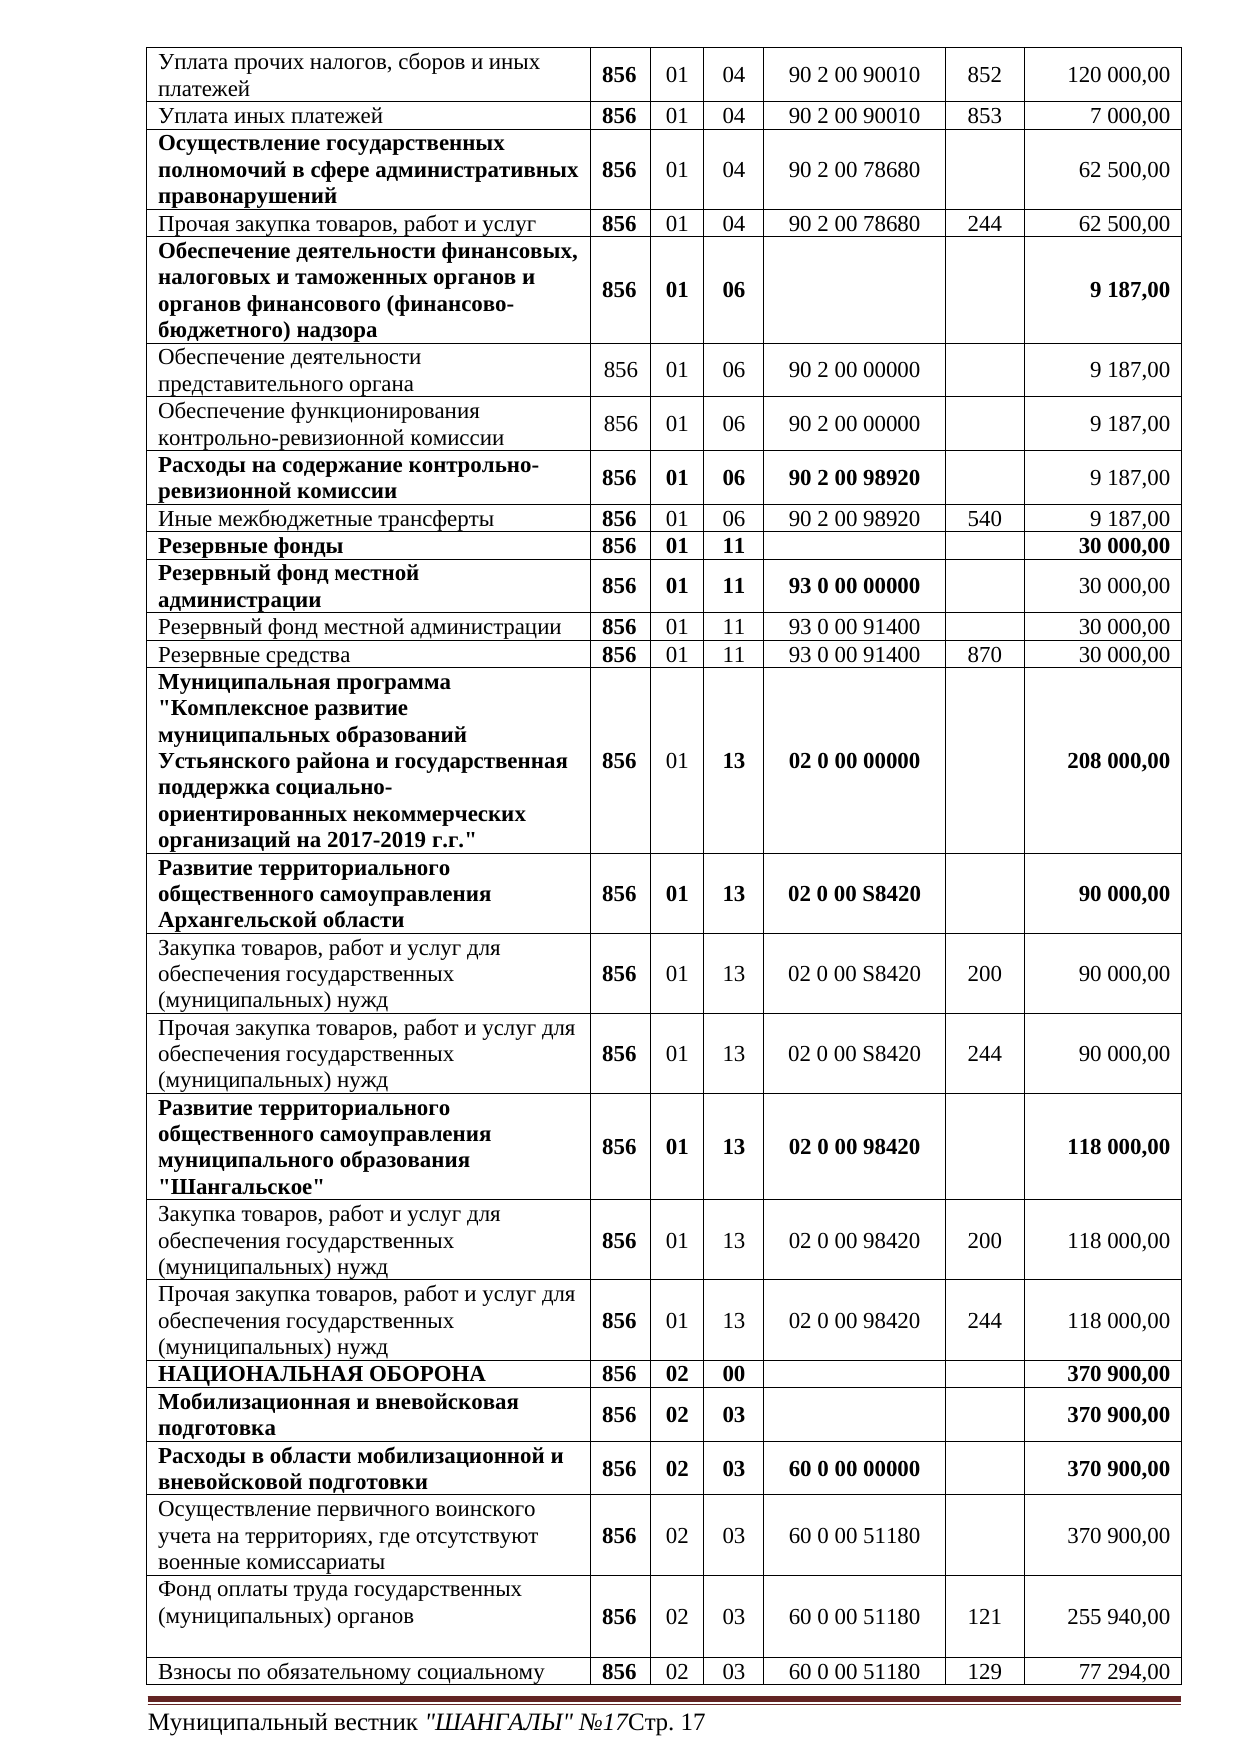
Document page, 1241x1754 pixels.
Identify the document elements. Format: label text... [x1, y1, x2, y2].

table_cell 04 [704, 210, 763, 236]
table_cell Обеспечение деятельности представительного органа [147, 344, 590, 396]
table_cell 02 0 00 S8420 [764, 854, 945, 933]
table_cell 02 [651, 1495, 703, 1574]
table_cell 856 [591, 344, 650, 396]
table_cell 120 000,00 [1025, 48, 1181, 101]
table_cell Закупка товаров, работ и услуг для обеспечения государственных (муниципальных) нужд [147, 934, 590, 1013]
table_cell 03 [704, 1388, 763, 1441]
table_cell Уплата прочих налогов, сборов и иных платежей [147, 48, 590, 101]
table_cell Взносы по обязательному социальному страхованию на выплаты денежного соде-ржания и иные выплаты работникам госу-дарственных (муниципальных) органов [147, 1658, 590, 1684]
table_cell 90 2 00 98920 [764, 451, 945, 504]
table_cell 7 000,00 [1025, 102, 1181, 128]
table_cell 01 [651, 48, 703, 101]
table_cell 04 [704, 102, 763, 128]
table_cell 30 000,00 [1025, 641, 1181, 667]
table_cell 02 0 00 00000 [764, 668, 945, 852]
table_cell 856 [591, 613, 650, 639]
table_cell 01 [651, 344, 703, 396]
table_cell 856 [591, 1280, 650, 1359]
table_cell 244 [946, 1014, 1024, 1093]
table_cell 856 [591, 130, 650, 208]
table_cell [764, 1361, 945, 1387]
table_cell 90 2 00 78680 [764, 130, 945, 208]
table_cell Развитие территориального общественного самоуправления Архангельской области [147, 854, 590, 933]
table_cell 04 [704, 130, 763, 208]
table_cell [946, 237, 1024, 342]
table_cell 93 0 00 00000 [764, 560, 945, 612]
table_cell 200 [946, 934, 1024, 1013]
table_cell 06 [704, 451, 763, 504]
table_cell Расходы на содержание контрольно- ревизионной комиссии [147, 451, 590, 504]
table_cell 02 [651, 1388, 703, 1441]
table_cell 03 [704, 1442, 763, 1494]
table_cell 856 [591, 854, 650, 933]
table_cell 370 900,00 [1025, 1361, 1181, 1387]
table_cell Резервные средства [147, 641, 590, 667]
table_cell [946, 1361, 1024, 1387]
table_cell 856 [591, 1658, 650, 1684]
table_cell 9 187,00 [1025, 451, 1181, 504]
table_cell 06 [704, 237, 763, 342]
table_cell 01 [651, 1200, 703, 1279]
table_cell 9 187,00 [1025, 237, 1181, 342]
table_cell 255 940,00 [1025, 1576, 1181, 1657]
table_cell 856 [591, 1576, 650, 1657]
table_cell 01 [651, 1094, 703, 1199]
table_cell 62 500,00 [1025, 210, 1181, 236]
table_cell 856 [591, 397, 650, 450]
table_cell Закупка товаров, работ и услуг для обеспечения государственных (муниципальных) нужд [147, 1200, 590, 1279]
table_cell 01 [651, 210, 703, 236]
table_cell 856 [591, 505, 650, 531]
table_cell 856 [591, 668, 650, 852]
table_cell 870 [946, 641, 1024, 667]
table_cell 02 [651, 1442, 703, 1494]
table_cell 62 500,00 [1025, 130, 1181, 208]
table_cell 01 [651, 613, 703, 639]
table_cell Прочая закупка товаров, работ и услуг для обеспечения государственных (муниципальных) нужд [147, 1014, 590, 1093]
table_cell 06 [704, 344, 763, 396]
table_cell 90 2 00 00000 [764, 397, 945, 450]
table_cell 90 000,00 [1025, 854, 1181, 933]
table_cell [946, 668, 1024, 852]
table_cell 13 [704, 854, 763, 933]
table_cell 01 [651, 532, 703, 558]
table_cell [946, 397, 1024, 450]
table_cell 90 2 00 90010 [764, 102, 945, 128]
table_cell 01 [651, 668, 703, 852]
table_cell 9 187,00 [1025, 344, 1181, 396]
table_cell 02 [651, 1576, 703, 1657]
table_cell 06 [704, 397, 763, 450]
table_cell 02 0 00 S8420 [764, 1014, 945, 1093]
table_cell 856 [591, 1442, 650, 1494]
table_cell 244 [946, 210, 1024, 236]
table_cell Фонд оплаты труда государственных (муниципальных) органов [147, 1576, 590, 1657]
table_cell [946, 613, 1024, 639]
table_cell 60 0 00 00000 [764, 1442, 945, 1494]
table_cell 93 0 00 91400 [764, 613, 945, 639]
table_cell [946, 451, 1024, 504]
table_cell 856 [591, 1094, 650, 1199]
table_cell 856 [591, 1495, 650, 1574]
table_cell Иные межбюджетные трансферты [147, 505, 590, 531]
table_cell 208 000,00 [1025, 668, 1181, 852]
table_cell Обеспечение деятельности финансовых, налоговых и таможенных органов и органов финансового (финансово-бюджетного) надзора [147, 237, 590, 342]
table_cell Резервный фонд местной администрации [147, 613, 590, 639]
table_cell 90 2 00 90010 [764, 48, 945, 101]
table_cell 13 [704, 1280, 763, 1359]
table_cell 540 [946, 505, 1024, 531]
table_cell 30 000,00 [1025, 613, 1181, 639]
table_cell 856 [591, 451, 650, 504]
table_cell [764, 237, 945, 342]
table_cell 06 [704, 505, 763, 531]
table_cell Резервные фонды [147, 532, 590, 558]
table_cell [946, 1442, 1024, 1494]
table_cell Расходы в области мобилизационной и вневойсковой подготовки [147, 1442, 590, 1494]
table_cell 03 [704, 1495, 763, 1574]
table_cell Осуществление государственных полномочий в сфере административных правонарушений [147, 130, 590, 208]
table_cell 118 000,00 [1025, 1200, 1181, 1279]
table_cell 856 [591, 641, 650, 667]
table_cell 13 [704, 1094, 763, 1199]
table_cell 01 [651, 854, 703, 933]
table_cell 852 [946, 48, 1024, 101]
table_cell 03 [704, 1658, 763, 1684]
table_cell [946, 344, 1024, 396]
table_cell 13 [704, 1200, 763, 1279]
table_cell НАЦИОНАЛЬНАЯ ОБОРОНА [147, 1361, 590, 1387]
table_cell 856 [591, 560, 650, 612]
table_cell 11 [704, 560, 763, 612]
table_cell 370 900,00 [1025, 1495, 1181, 1574]
table_cell Уплата иных платежей [147, 102, 590, 128]
table_cell 90 2 00 78680 [764, 210, 945, 236]
table_cell Прочая закупка товаров, работ и услуг [147, 210, 590, 236]
table_cell 856 [591, 237, 650, 342]
table_cell [764, 1388, 945, 1441]
table_cell 11 [704, 532, 763, 558]
table_cell 01 [651, 237, 703, 342]
table_cell 244 [946, 1280, 1024, 1359]
table_cell [946, 1094, 1024, 1199]
table_cell 93 0 00 91400 [764, 641, 945, 667]
table_cell 01 [651, 451, 703, 504]
table_cell 856 [591, 1200, 650, 1279]
table_cell Обеспечение функционирования контрольно-ревизионной комиссии [147, 397, 590, 450]
table_cell 856 [591, 48, 650, 101]
table_cell 00 [704, 1361, 763, 1387]
table_cell 856 [591, 1361, 650, 1387]
table_cell 01 [651, 397, 703, 450]
table_cell 60 0 00 51180 [764, 1495, 945, 1574]
table_cell [946, 532, 1024, 558]
table_cell 02 [651, 1658, 703, 1684]
table_cell 856 [591, 1014, 650, 1093]
table_cell 118 000,00 [1025, 1280, 1181, 1359]
table_cell 90 2 00 00000 [764, 344, 945, 396]
table_cell Прочая закупка товаров, работ и услуг для обеспечения государственных (муниципальных) нужд [147, 1280, 590, 1359]
table_cell Мобилизационная и вневойсковая подготовка [147, 1388, 590, 1441]
table_cell 9 187,00 [1025, 397, 1181, 450]
table_cell 118 000,00 [1025, 1094, 1181, 1199]
table_cell 02 0 00 S8420 [764, 934, 945, 1013]
table_cell 856 [591, 934, 650, 1013]
table_cell 60 0 00 51180 [764, 1576, 945, 1657]
table_cell 121 [946, 1576, 1024, 1657]
table_cell 01 [651, 560, 703, 612]
table_cell 13 [704, 934, 763, 1013]
table_cell 856 [591, 210, 650, 236]
table_cell 853 [946, 102, 1024, 128]
table_cell Осуществление первичного воинского учета на территориях, где отсутствуют военные комиссариаты [147, 1495, 590, 1574]
table_cell 02 0 00 98420 [764, 1280, 945, 1359]
table_cell 30 000,00 [1025, 560, 1181, 612]
table_cell 856 [591, 102, 650, 128]
table_cell 01 [651, 641, 703, 667]
table_cell 01 [651, 1014, 703, 1093]
table_cell Резервный фонд местной администрации [147, 560, 590, 612]
table_cell 11 [704, 641, 763, 667]
table_cell 856 [591, 532, 650, 558]
table_cell 03 [704, 1576, 763, 1657]
table_cell [946, 130, 1024, 208]
table_cell 129 [946, 1658, 1024, 1684]
table_cell 11 [704, 613, 763, 639]
table_cell [946, 854, 1024, 933]
table_cell 01 [651, 505, 703, 531]
table_cell 02 0 00 98420 [764, 1094, 945, 1199]
table_cell 60 0 00 51180 [764, 1658, 945, 1684]
table_cell 370 900,00 [1025, 1442, 1181, 1494]
table_cell 370 900,00 [1025, 1388, 1181, 1441]
table_cell 01 [651, 102, 703, 128]
table_cell 02 0 00 98420 [764, 1200, 945, 1279]
table_cell 77 294,00 [1025, 1658, 1181, 1684]
table_cell 90 2 00 98920 [764, 505, 945, 531]
table_cell Развитие территориального общественного самоуправления муниципального образования "Шангальское" [147, 1094, 590, 1199]
table_cell 9 187,00 [1025, 505, 1181, 531]
table_cell 856 [591, 1388, 650, 1441]
table_cell Муниципальная программа "Комплексное развитие муниципальных образований Устьянского района и государственная поддержка социально-ориентированных некоммерческих организаций на 2017-2019 г.г." [147, 668, 590, 852]
table_cell 01 [651, 934, 703, 1013]
table_cell 200 [946, 1200, 1024, 1279]
table_cell 13 [704, 1014, 763, 1093]
table_cell 02 [651, 1361, 703, 1387]
table_cell [946, 1495, 1024, 1574]
table_cell 13 [704, 668, 763, 852]
table_cell [764, 532, 945, 558]
table_cell 04 [704, 48, 763, 101]
table_cell 30 000,00 [1025, 532, 1181, 558]
table_cell 90 000,00 [1025, 934, 1181, 1013]
table_cell 01 [651, 130, 703, 208]
table_cell [946, 1388, 1024, 1441]
table_cell 01 [651, 1280, 703, 1359]
table_cell [946, 560, 1024, 612]
table_cell 90 000,00 [1025, 1014, 1181, 1093]
